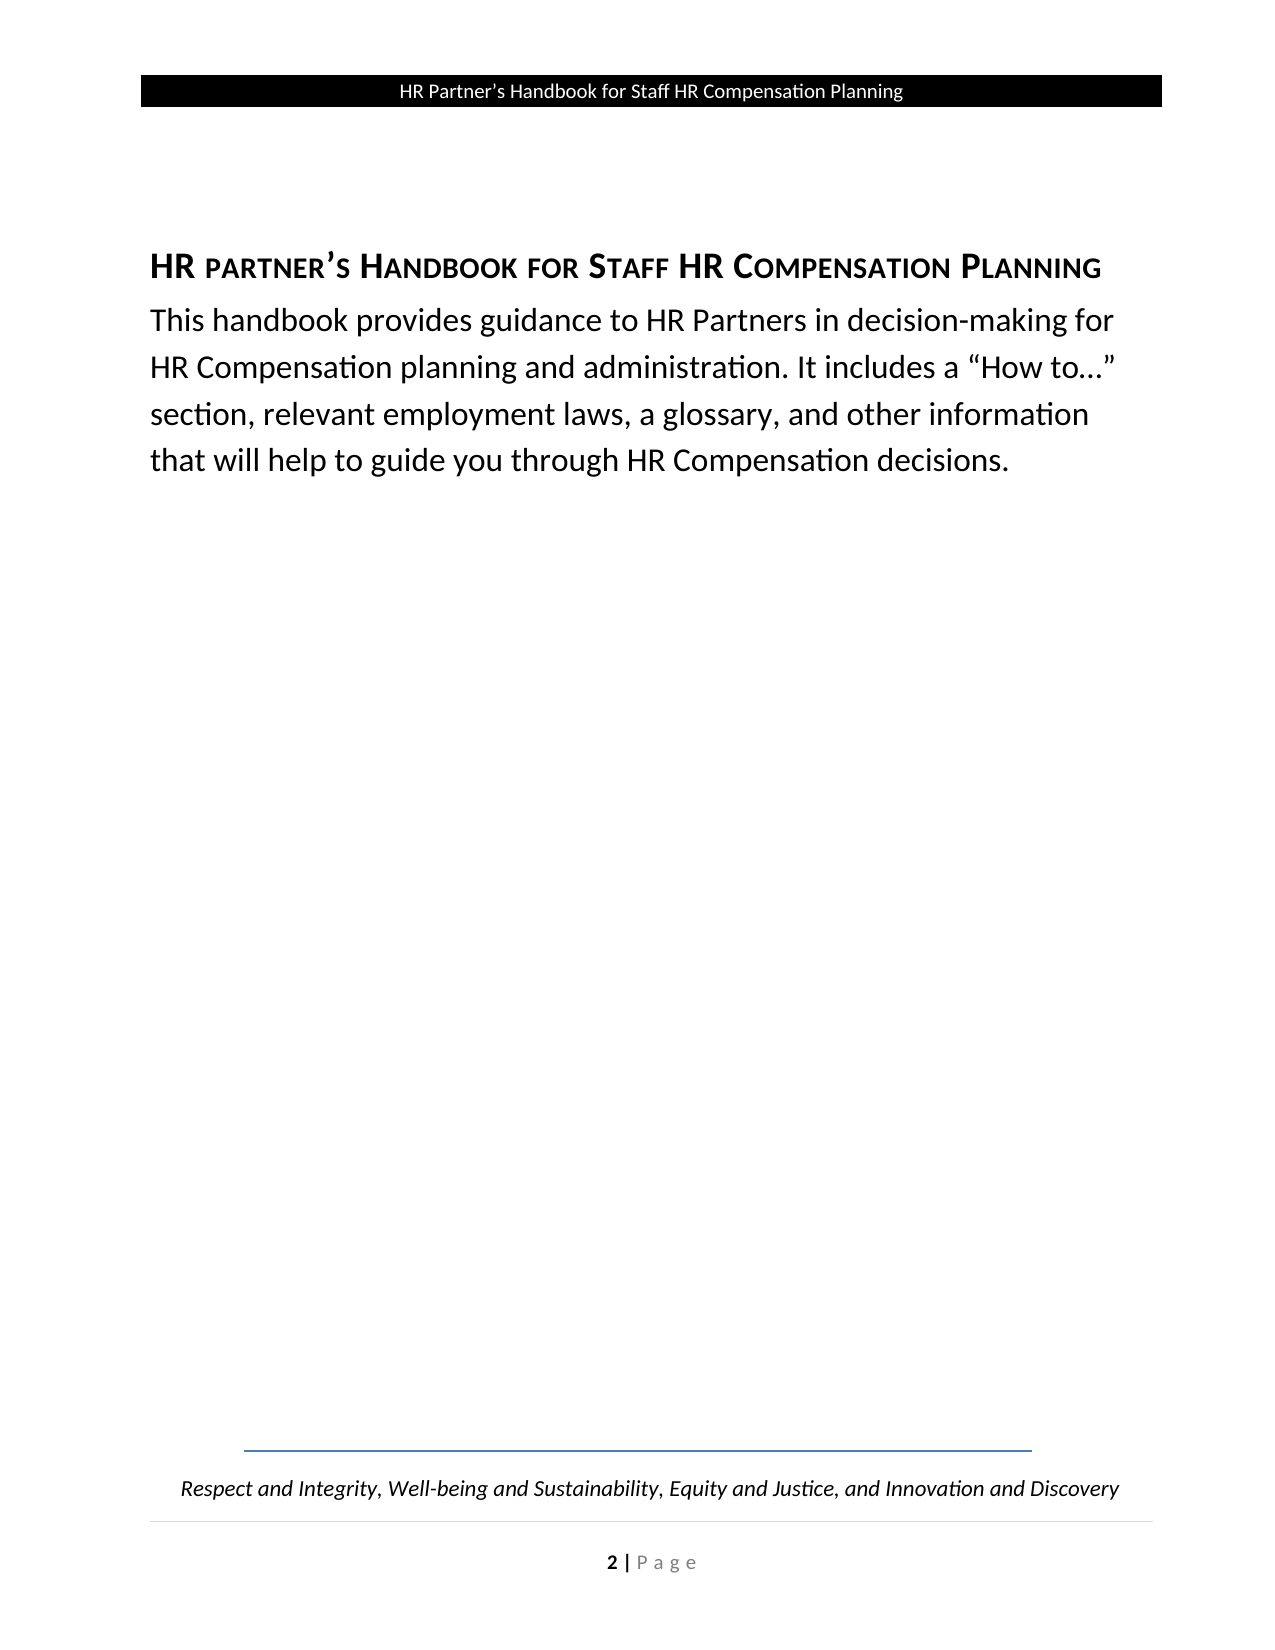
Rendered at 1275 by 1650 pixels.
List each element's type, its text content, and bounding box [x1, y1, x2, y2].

text This handbook provides guidance to HR Partners in decision-making for HR Compensation planning and administration. It includes a “How to…” section, relevant employment laws, a glossary, and other information that will help to guide you through HR Compensation decisions. [150, 299, 1153, 480]
subtitle HR partner’s Handbook for Staff HR Compensation Planning [150, 242, 1153, 288]
